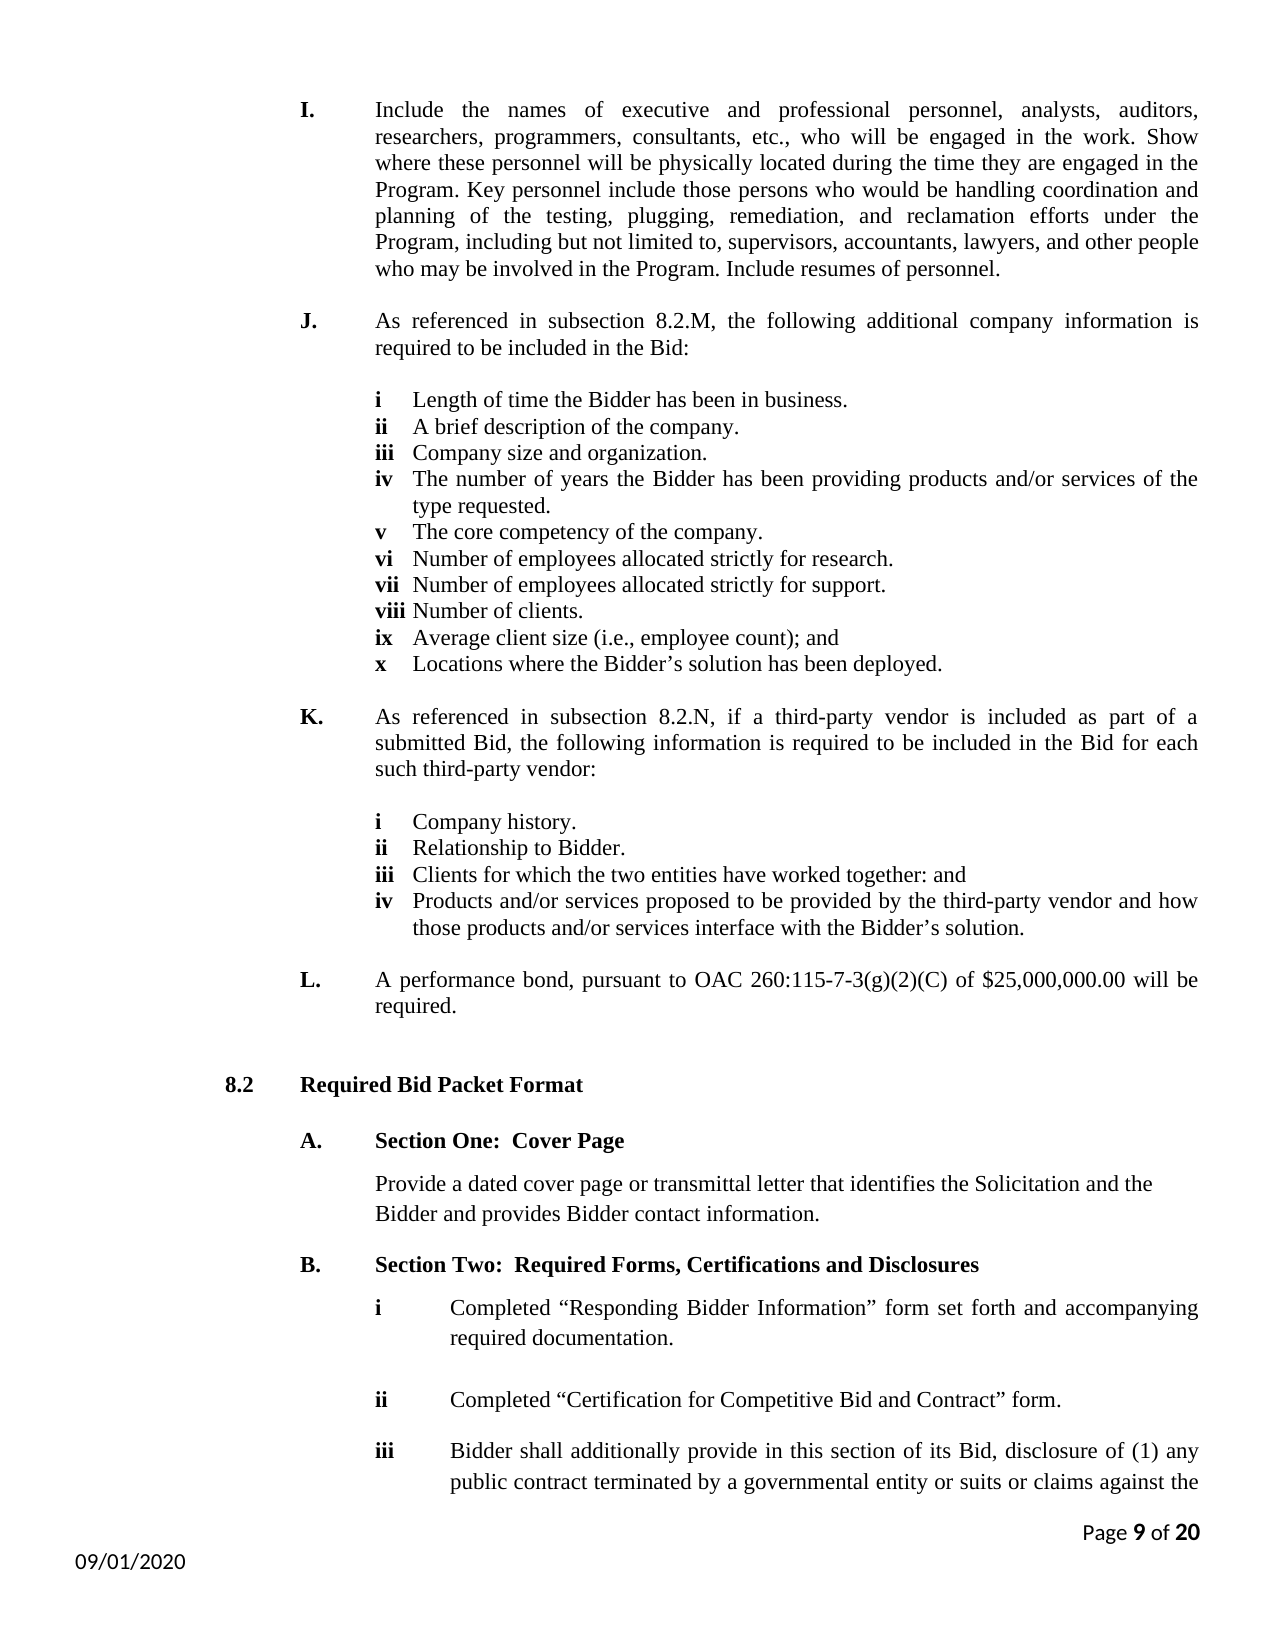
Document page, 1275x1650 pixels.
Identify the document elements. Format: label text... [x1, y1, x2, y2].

list Locations where the Bidder’s solution has been deployed. [375, 650, 1200, 676]
subtitle Section Two: Required Forms, Certifications and Disclosures [300, 1251, 1200, 1278]
text ii Completed “Certification for Competitive Bid and Contract” form. [375, 1387, 1200, 1413]
subtitle i Completed “Responding Bidder Information” form set forth and accompanying required documentation. [375, 1294, 1200, 1351]
list Relationship to Bidder. [375, 834, 1200, 861]
list As referenced in subsection 8.2.M, the following additional company information is required to be included in the Bid: [300, 307, 1200, 360]
list Number of clients. [375, 597, 1200, 624]
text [375, 1438, 1200, 1494]
list Length of time the Bidder has been in business. [375, 386, 1200, 413]
list Number of employees allocated strictly for support. [375, 571, 1200, 597]
list The number of years the Bidder has been providing products and/or services of the type requested. [375, 466, 1200, 518]
list The core competency of the company. [375, 518, 1200, 544]
list As referenced in subsection 8.2.N, if a third-party vendor is included as part of a submitted Bid, the following information is required to be included in the Bid for each such third-party vendor: [300, 703, 1200, 782]
list A performance bond, pursuant to OAC 260:115-7-3(g)(2)(C) of $25,000,000.00 will be required. [300, 966, 1200, 1019]
list Required Bid Packet Format [225, 1071, 1200, 1097]
list Company size and organization. [375, 439, 1200, 466]
list Number of employees allocated strictly for research. [375, 544, 1200, 571]
list Include the names of executive and professional personnel, analysts, auditors, researchers, programmers, consultants, etc., who will be engaged in the work. Show where these personnel will be physically located during the time they are engaged in the Program. Key personnel include those persons who would be handling coordination and planning of the testing, plugging, remediation, and reclamation efforts under the Program, including but not limited to, supervisors, accountants, lawyers, and other people who may be involved in the Program. Include resumes of personnel. [300, 97, 1200, 281]
list Products and/or services proposed to be provided by the third-party vendor and how those products and/or services interface with the Bidder’s solution. [375, 887, 1200, 940]
list Clients for which the two entities have worked together: and [375, 861, 1200, 887]
text Provide a dated cover page or transmittal letter that identifies the Solicitation and the Bidder and provides Bidder contact information. [375, 1170, 1200, 1227]
list A brief description of the company. [375, 413, 1200, 439]
list Company history. [375, 808, 1200, 834]
subtitle Section One: Cover Page [300, 1127, 1200, 1154]
list Average client size (i.e., employee count); and [375, 624, 1200, 650]
